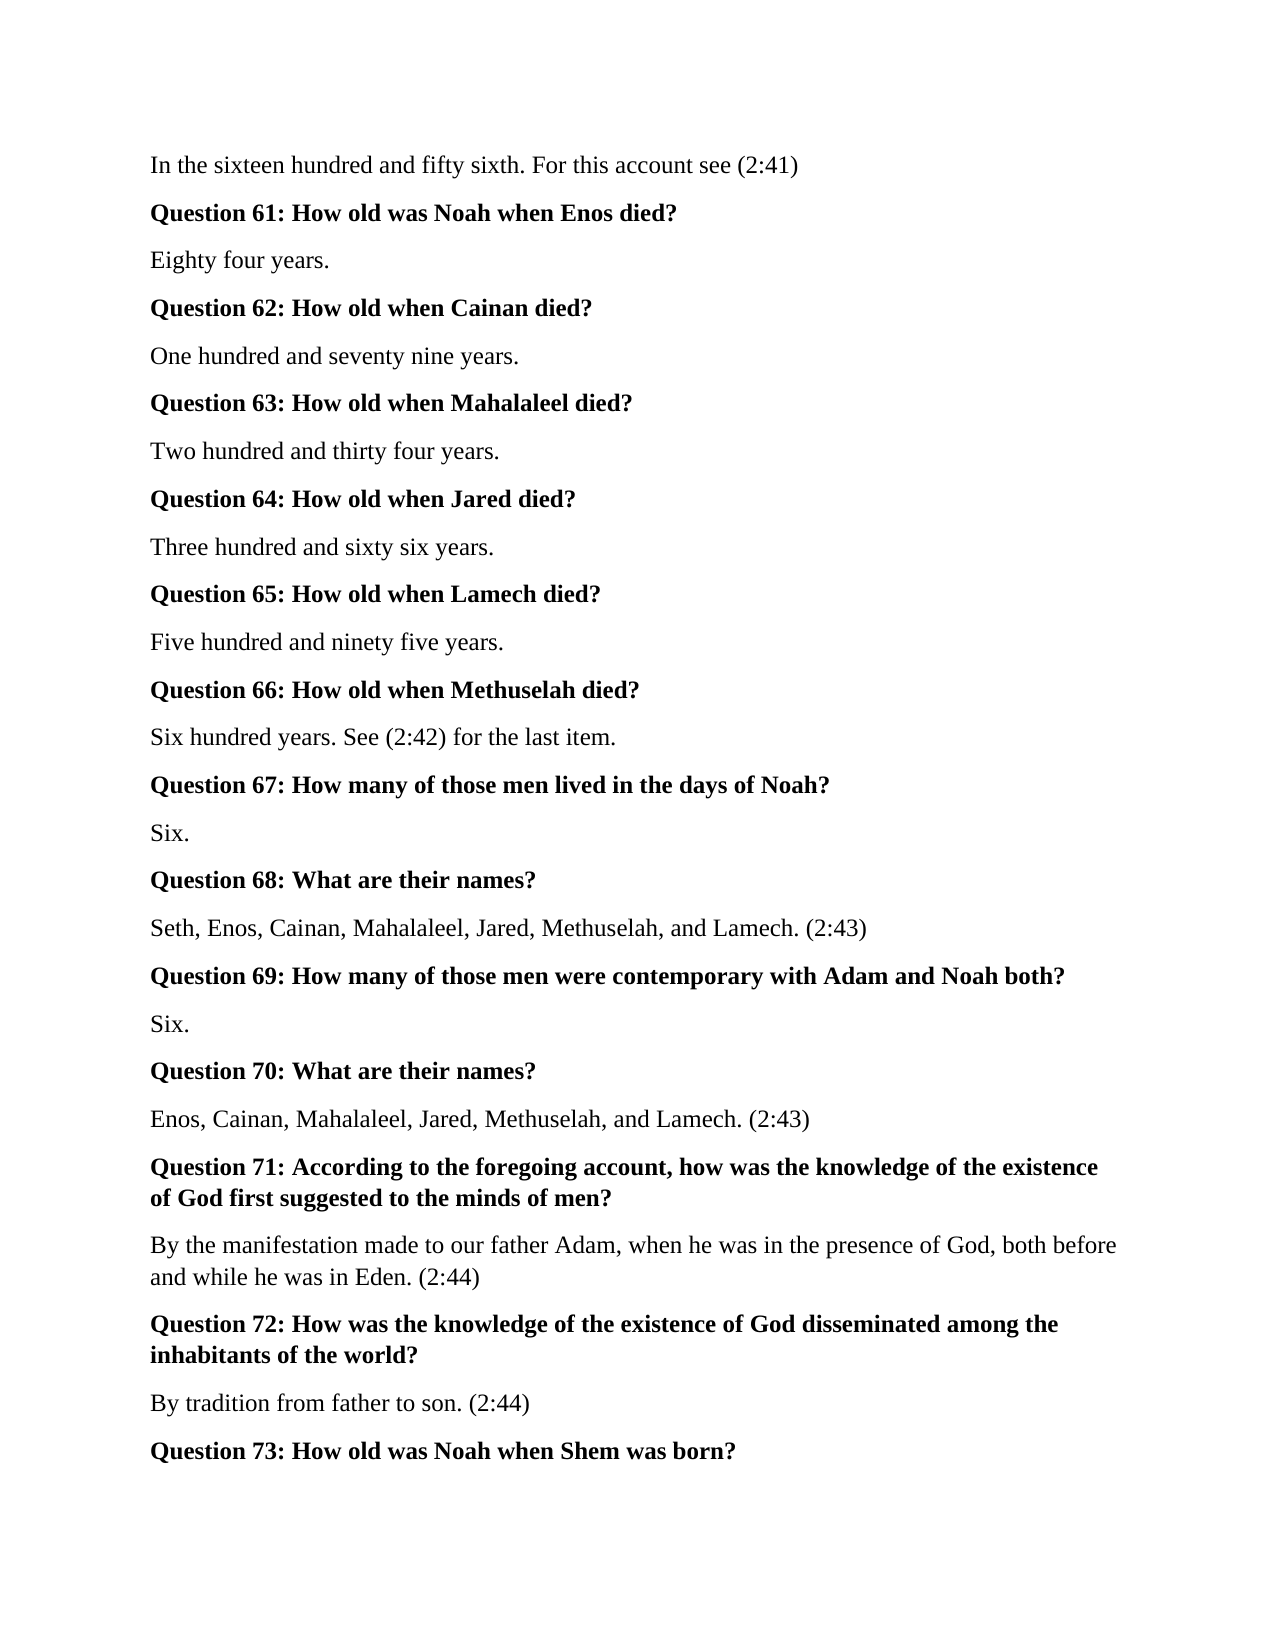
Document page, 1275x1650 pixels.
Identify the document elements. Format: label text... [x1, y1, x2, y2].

text Question 64: How old when Jared died? [150, 484, 1125, 513]
text Question 69: How many of those men were contemporary with Adam and Noah both? [150, 961, 1125, 990]
text Question 72: How was the knowledge of the existence of God disseminated among the inhabitants of the world? [150, 1309, 1125, 1369]
text By tradition from father to son. (2:44) [150, 1388, 1125, 1417]
text Six hundred years. See (2:42) for the last item. [150, 722, 1125, 751]
text One hundred and seventy nine years. [150, 341, 1125, 369]
text Question 61: How old was Noah when Enos died? [150, 198, 1125, 226]
text Enos, Cainan, Mahalaleel, Jared, Methuselah, and Lamech. (2:43) [150, 1104, 1125, 1133]
text Question 73: How old was Noah when Shem was born? [150, 1436, 1125, 1464]
text Two hundred and thirty four years. [150, 436, 1125, 465]
text Five hundred and ninety five years. [150, 627, 1125, 656]
text Question 68: What are their names? [150, 866, 1125, 894]
text Three hundred and sixty six years. [150, 532, 1125, 560]
text Question 66: How old when Methuselah died? [150, 675, 1125, 703]
text Six. [150, 818, 1125, 847]
text Question 63: How old when Mahalaleel died? [150, 388, 1125, 417]
text Question 62: How old when Cainan died? [150, 293, 1125, 322]
text Eighty four years. [150, 245, 1125, 274]
text Question 67: How many of those men lived in the days of Noah? [150, 770, 1125, 799]
text Question 65: How old when Lamech died? [150, 579, 1125, 608]
text Seth, Enos, Cainan, Mahalaleel, Jared, Methuselah, and Lamech. (2:43) [150, 913, 1125, 942]
text Question 70: What are their names? [150, 1056, 1125, 1085]
text In the sixteen hundred and fifty sixth. For this account see (2:41) [150, 150, 1125, 179]
text Question 71: According to the foregoing account, how was the knowledge of the existence of God first suggested to the minds of men? [150, 1152, 1125, 1212]
text Six. [150, 1009, 1125, 1037]
text By the manifestation made to our father Adam, when he was in the presence of God, both before and while he was in Eden. (2:44) [150, 1231, 1125, 1290]
